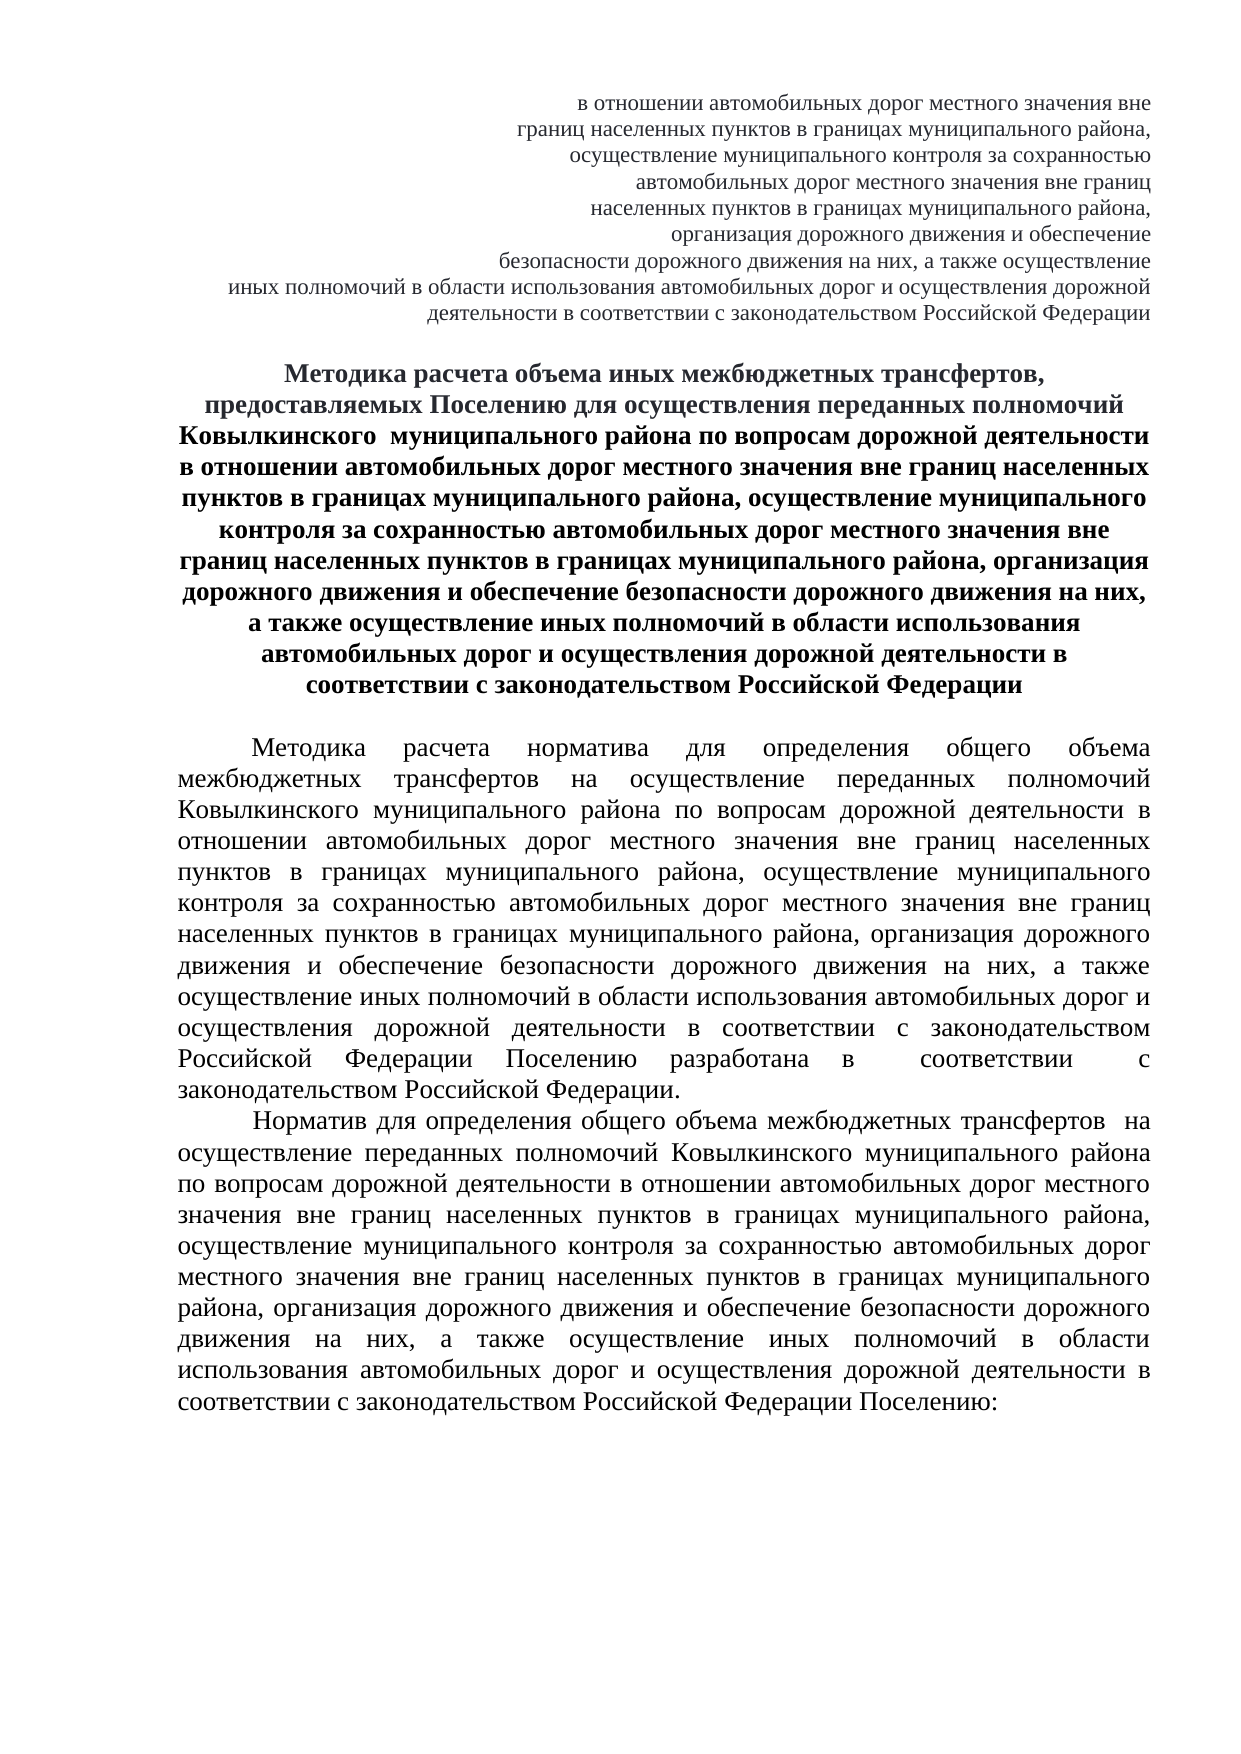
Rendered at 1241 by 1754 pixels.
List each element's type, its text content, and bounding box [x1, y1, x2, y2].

text автомобильных дорог местного значения вне границ [177, 168, 1152, 194]
text осуществление муниципального контроля за сохранностью [177, 141, 1152, 168]
text иных полномочий в области использования автомобильных дорог и осуществления дорожной деятельности в соответствии с законодательством Российской Федерации [177, 273, 1152, 326]
text границ населенных пунктов в границах муниципального района, [177, 115, 1152, 141]
text безопасности дорожного движения на них, а также осуществление [177, 247, 1152, 273]
text Методика расчета норматива для определения общего объема межбюджетных трансфертов на осуществление переданных полномочий Ковылкинского муниципального района по вопросам дорожной деятельности в отношении автомобильных дорог местного значения вне границ населенных пунктов в границах муниципального района, осуществление муниципального контроля за сохранностью автомобильных дорог местного значения вне границ населенных пунктов в границах муниципального района, организация дорожного движения и обеспечение безопасности дорожного движения на них, а также осуществление иных полномочий в области использования автомобильных дорог и осуществления дорожной деятельности в соответствии с законодательством Российской Федерации Поселению разработана в соответствии с законодательством Российской Федерации. [177, 731, 1152, 1104]
text организация дорожного движения и обеспечение [177, 220, 1152, 247]
text в отношении автомобильных дорог местного значения вне [177, 89, 1152, 115]
text Норматив для определения общего объема межбюджетных трансфертов на осуществление переданных полномочий Ковылкинского муниципального района по вопросам дорожной деятельности в отношении автомобильных дорог местного значения вне границ населенных пунктов в границах муниципального района, осуществление муниципального контроля за сохранностью автомобильных дорог местного значения вне границ населенных пунктов в границах муниципального района, организация дорожного движения и обеспечение безопасности дорожного движения на них, а также осуществление иных полномочий в области использования автомобильных дорог и осуществления дорожной деятельности в соответствии с законодательством Российской Федерации Поселению: [177, 1104, 1152, 1416]
text населенных пунктов в границах муниципального района, [177, 194, 1152, 220]
text Методика расчета объема иных межбюджетных трансфертов, предоставляемых Поселению для осуществления переданных полномочий Ковылкинского муниципального района по вопросам дорожной деятельности в отношении автомобильных дорог местного значения вне границ населенных пунктов в границах муниципального района, осуществление муниципального контроля за сохранностью автомобильных дорог местного значения вне границ населенных пунктов в границах муниципального района, организация дорожного движения и обеспечение безопасности дорожного движения на них, а также осуществление иных полномочий в области использования автомобильных дорог и осуществления дорожной деятельности в соответствии с законодательством Российской Федерации [177, 357, 1152, 699]
